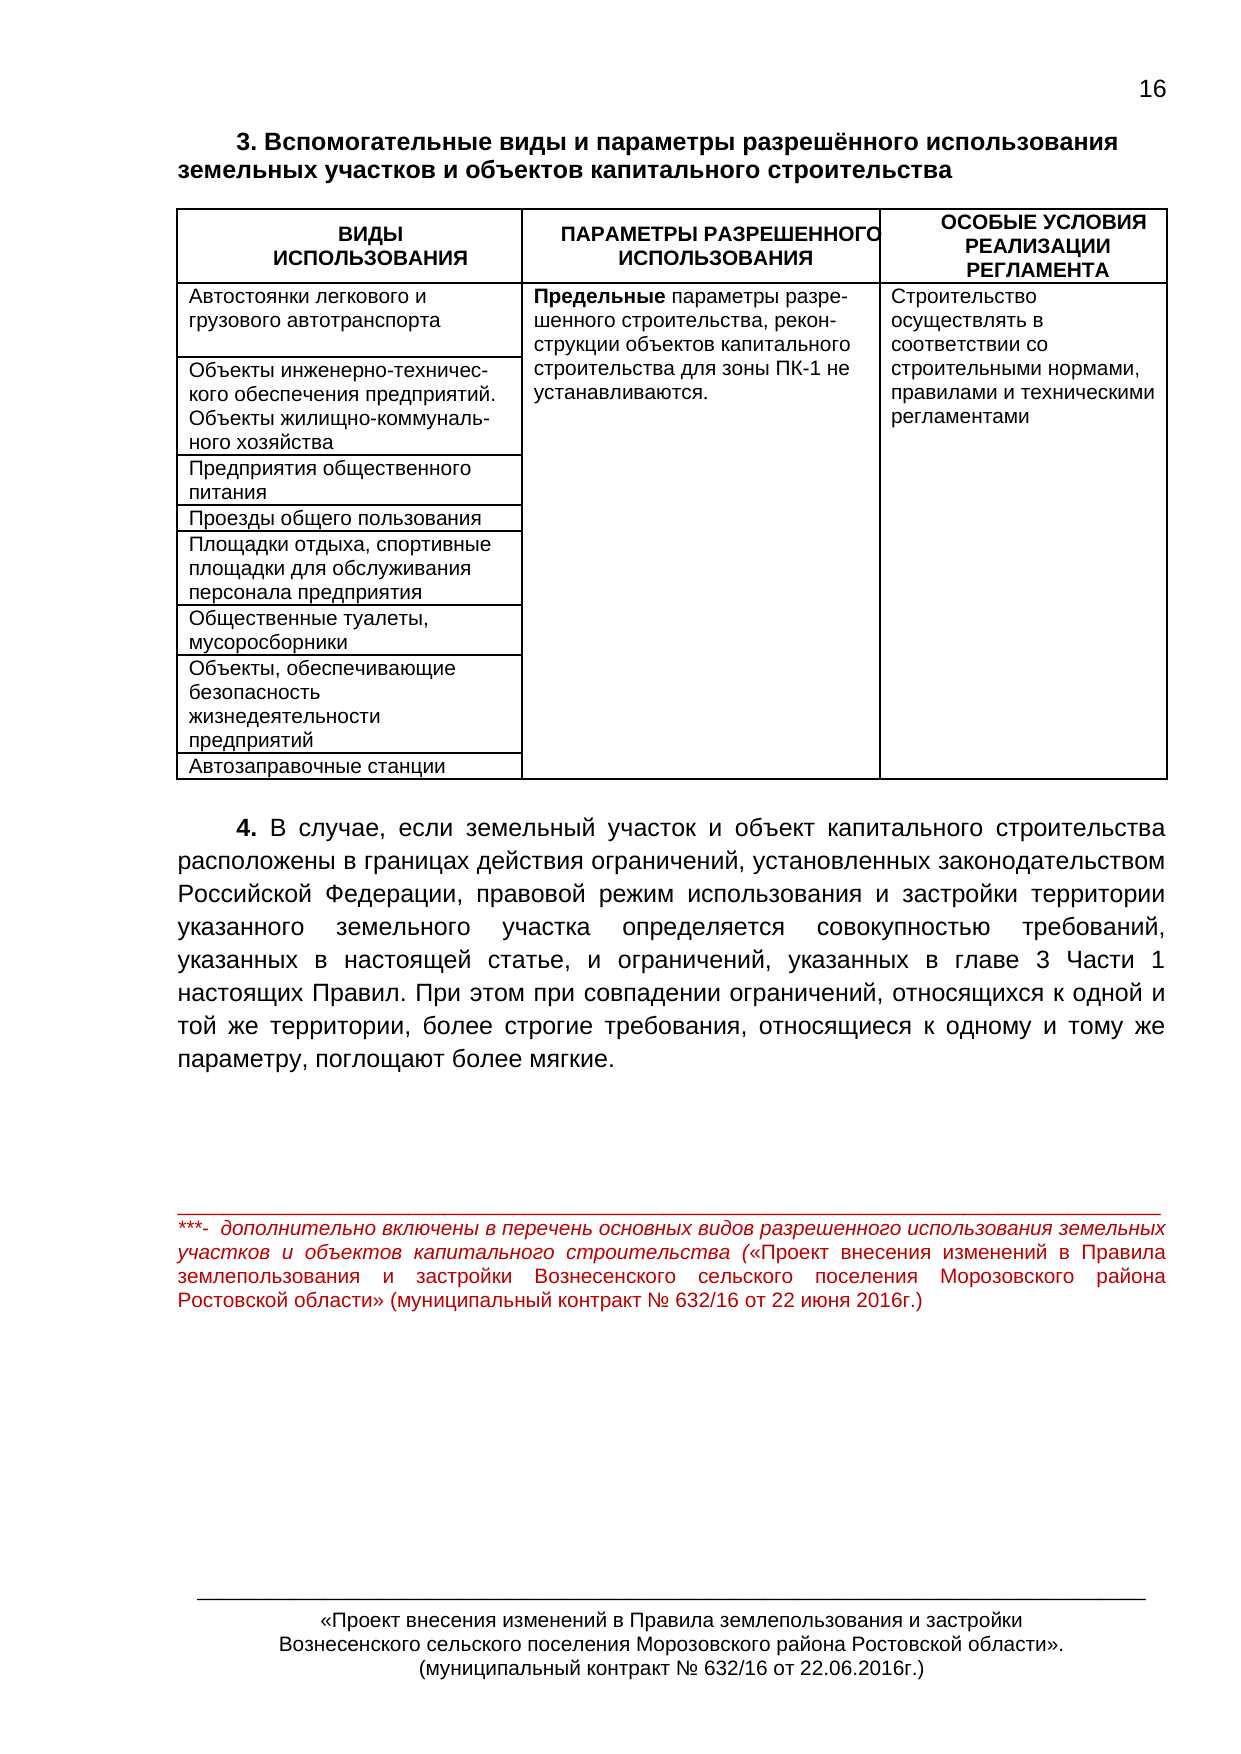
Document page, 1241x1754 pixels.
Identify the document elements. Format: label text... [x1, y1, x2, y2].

table_cell Предприятия общественного питания [178, 456, 521, 504]
table_cell Строительство осуществлять в соответствии со строительными нормами, правилами и техническими регламентами [881, 284, 1166, 778]
text 4. В случае, если земельный участок и объект капитального строительства расположены в границах действия ограничений, установленных законодательством Российской Федерации, правовой режим использования и застройки территории указанного земельного участка определяется совокупностью требований, указанных в настоящей статье, и ограничений, указанных в главе 3 Части 1 настоящих Правил. При этом при совпадении ограничений, относящихся к одной и той же территории, более строгие требования, относящиеся к одному и тому же параметру, поглощают более мягкие. [177, 813, 1167, 1073]
text _____________________________________________________________________________________ [177, 1192, 1166, 1216]
table_cell Общественные туалеты, мусоросборники [178, 606, 521, 654]
table_header ОСОБЫЕ УСЛОВИЯ РЕАЛИЗАЦИИ РЕГЛАМЕНТА [881, 210, 1166, 282]
table_cell Автостоянки легкового и грузового автотранспорта [178, 284, 521, 356]
text 3. Вспомогательные виды и параметры разрешённого использования земельных участков и объектов капитального строительства [177, 127, 1196, 184]
table_cell Объекты, обеспечивающие безопасность жизнедеятельности предприятий [178, 656, 521, 752]
table_header ВИДЫ ИСПОЛЬЗОВАНИЯ [178, 210, 521, 282]
table_cell Проезды общего пользования [178, 506, 521, 530]
table_header ПАРАМЕТРЫ РАЗРЕШЕННОГО ИСПОЛЬЗОВАНИЯ [523, 210, 879, 282]
table_cell Объекты инженерно-техничес-кого обеспечения предприятий. Объекты жилищно-коммуналь-ного хозяйства [178, 358, 521, 454]
table_cell Предельные параметры разре-шенного строительства, рекон-струкции объектов капитального строительства для зоны ПК-1 не устанавливаются. [523, 284, 879, 778]
table_cell Автозаправочные станции [178, 754, 521, 778]
text ***- дополнительно включены в перечень основных видов разрешенного использования земельных участков и объектов капитального строительства («Проект внесения изменений в Правила землепользования и застройки Вознесенского сельского поселения Морозовского района Ростовской области» (муниципальный контракт № 632/16 от 22 июня 2016г.) [177, 1216, 1166, 1312]
table_cell Площадки отдыха, спортивные площадки для обслуживания персонала предприятия [178, 532, 521, 604]
